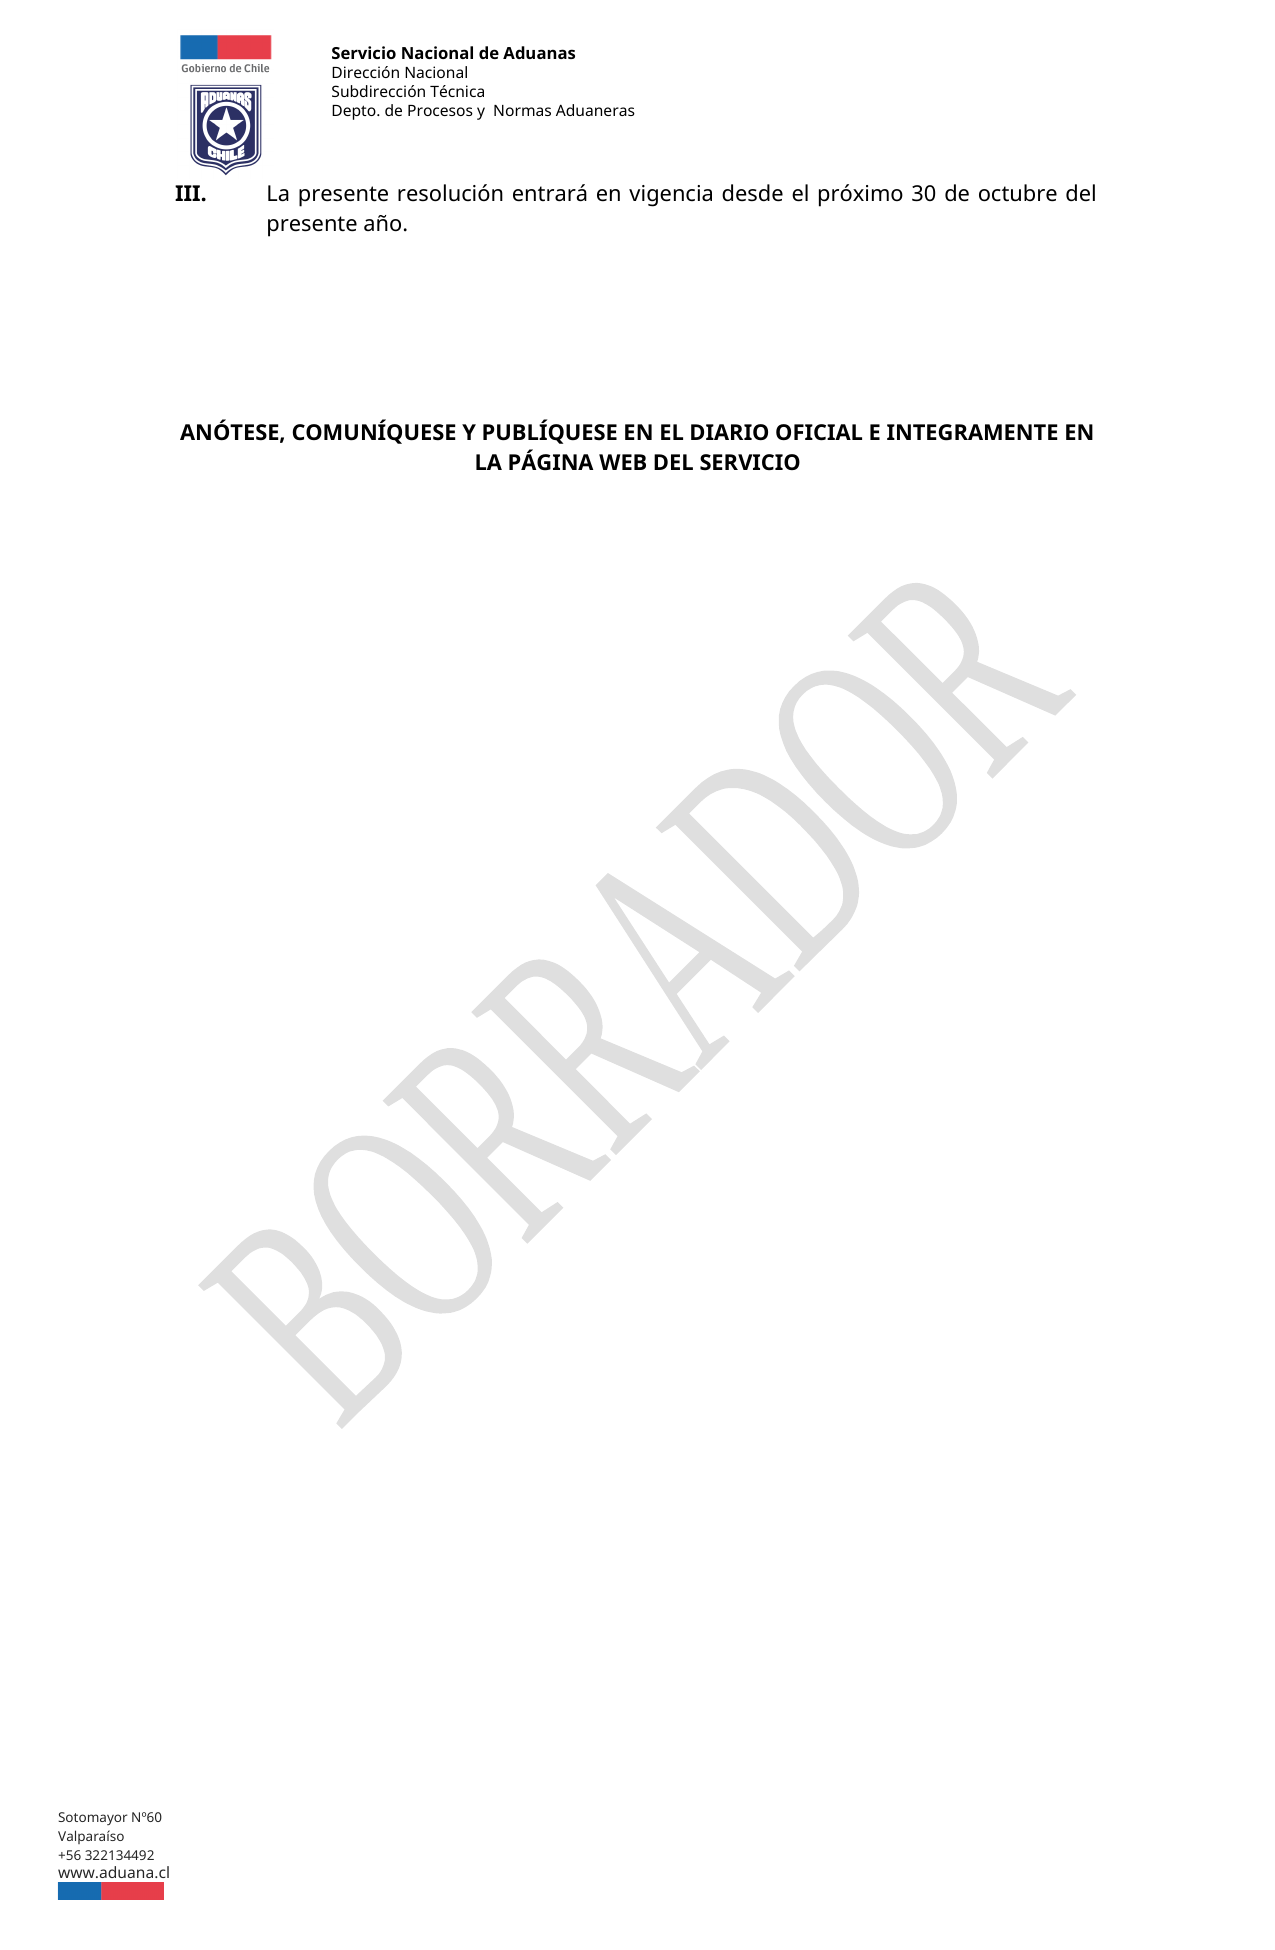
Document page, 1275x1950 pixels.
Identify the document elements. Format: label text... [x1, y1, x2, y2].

picture [177, 29, 275, 179]
list La presente resolución entrará en vigencia desde el próximo 30 de octubre del presente año. [207, 178, 1098, 238]
text ANÓTESE, COMUNÍQUESE Y PUBLÍQUESE EN EL DIARIO OFICIAL E INTEGRAMENTE EN LA PÁGINA WEB DEL SERVICIO [177, 417, 1098, 476]
picture [57, 1882, 164, 1900]
